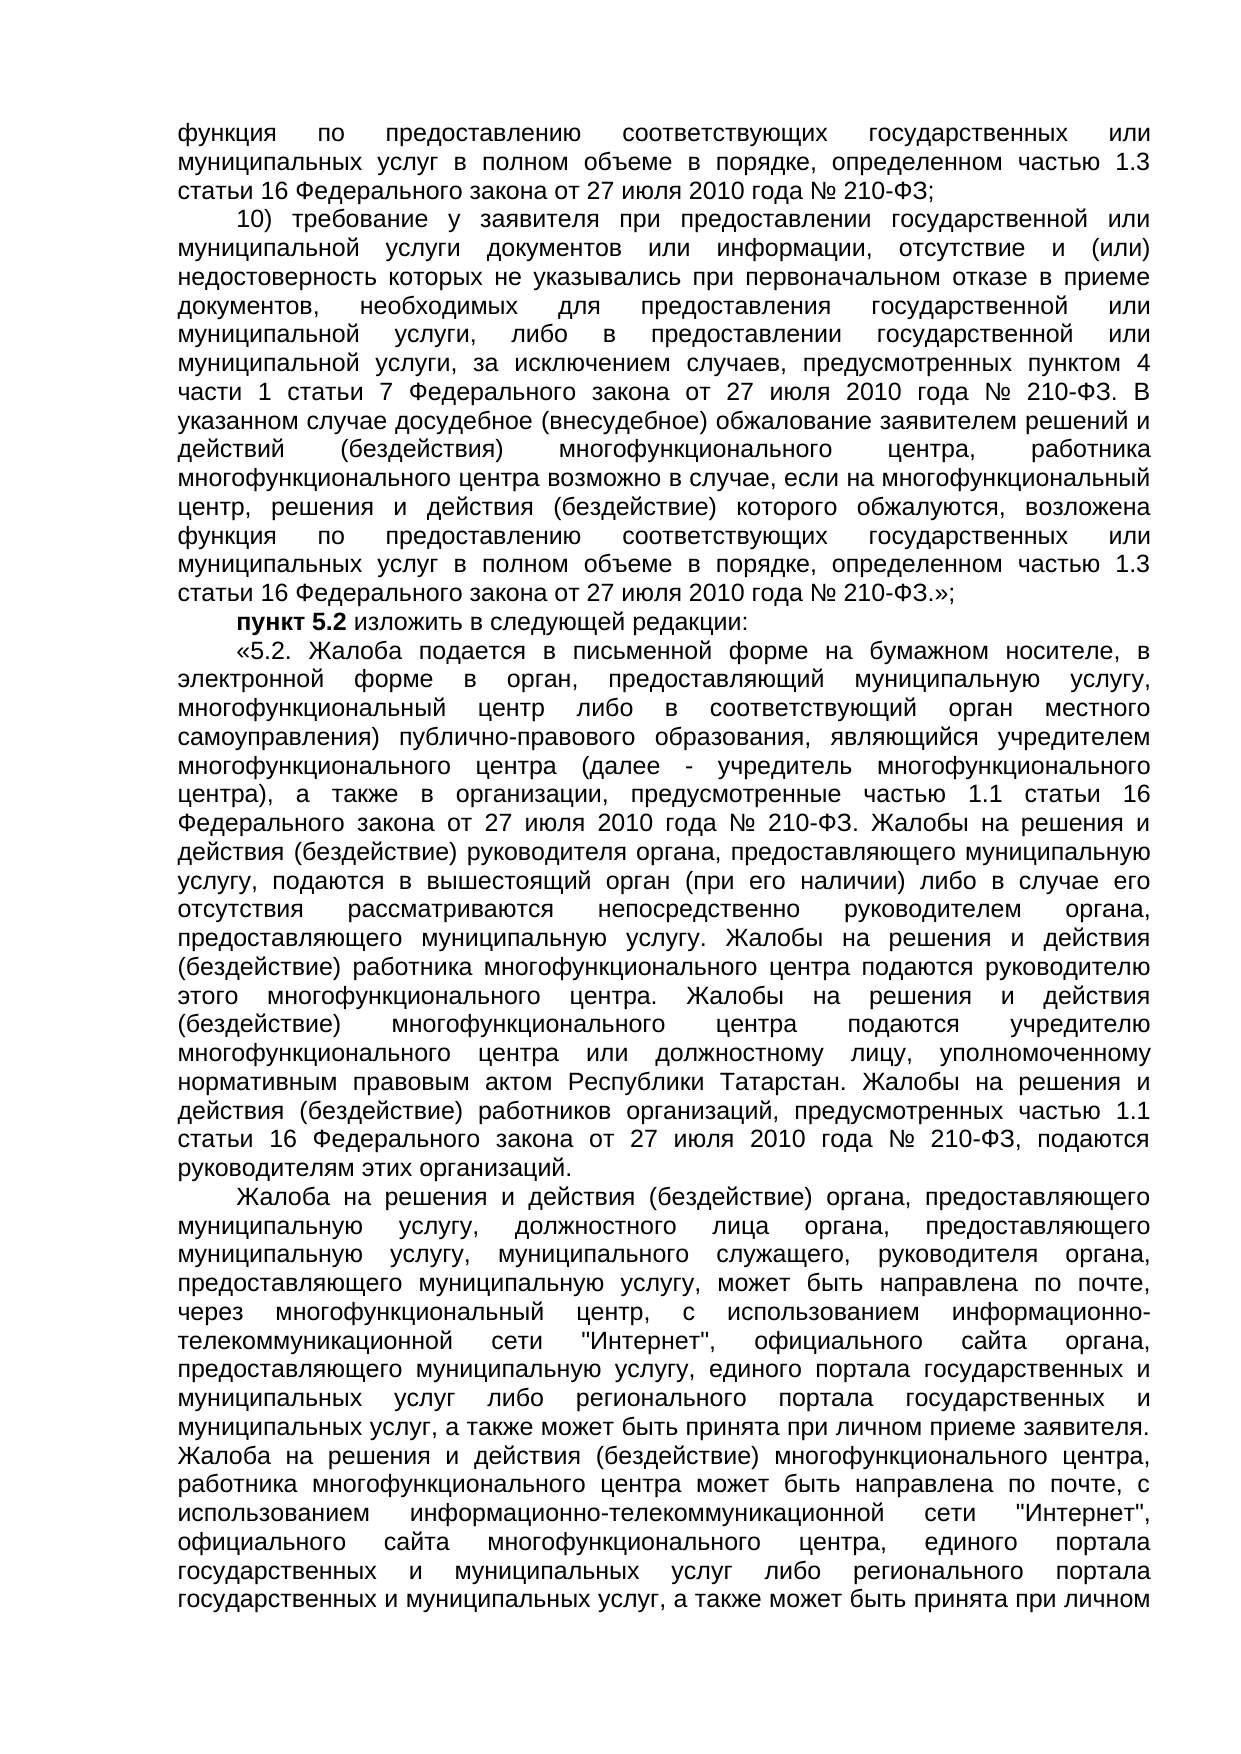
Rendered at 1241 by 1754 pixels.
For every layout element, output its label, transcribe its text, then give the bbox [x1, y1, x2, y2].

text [177, 1182, 1152, 1613]
text «5.2. Жалоба подается в письменной форме на бумажном носителе, в электронной форме в орган, предоставляющий муниципальную услугу, многофункциональный центр либо в соответствующий орган местного самоуправления) публично-правового образования, являющийся учредителем многофункционального центра (далее - учредитель многофункционального центра), а также в организации, предусмотренные частью 1.1 статьи 16 Федерального закона от 27 июля 2010 года № 210-ФЗ. Жалобы на решения и действия (бездействие) руководителя органа, предоставляющего муниципальную услугу, подаются в вышестоящий орган (при его наличии) либо в случае его отсутствия рассматриваются непосредственно руководителем органа, предоставляющего муниципальную услугу. Жалобы на решения и действия (бездействие) работника многофункционального центра подаются руководителю этого многофункционального центра. Жалобы на решения и действия (бездействие) многофункционального центра подаются учредителю многофункционального центра или должностному лицу, уполномоченному нормативным правовым актом Республики Татарстан. Жалобы на решения и действия (бездействие) работников организаций, предусмотренных частью 1.1 статьи 16 Федерального закона от 27 июля 2010 года № 210-ФЗ, подаются руководителям этих организаций. [177, 636, 1152, 1182]
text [177, 118, 1152, 204]
text 10) требование у заявителя при предоставлении государственной или муниципальной услуги документов или информации, отсутствие и (или) недостоверность которых не указывались при первоначальном отказе в приеме документов, необходимых для предоставления государственной или муниципальной услуги, либо в предоставлении государственной или муниципальной услуги, за исключением случаев, предусмотренных пунктом 4 части 1 статьи 7 Федерального закона от 27 июля 2010 года № 210-ФЗ. В указанном случае досудебное (внесудебное) обжалование заявителем решений и действий (бездействия) многофункционального центра, работника многофункционального центра возможно в случае, если на многофункциональный центр, решения и действия (бездействие) которого обжалуются, возложена функция по предоставлению соответствующих государственных или муниципальных услуг в полном объеме в порядке, определенном частью 1.3 статьи 16 Федерального закона от 27 июля 2010 года № 210-ФЗ.»; [177, 204, 1152, 607]
text пункт 5.2 изложить в следующей редакции: [177, 607, 1152, 636]
